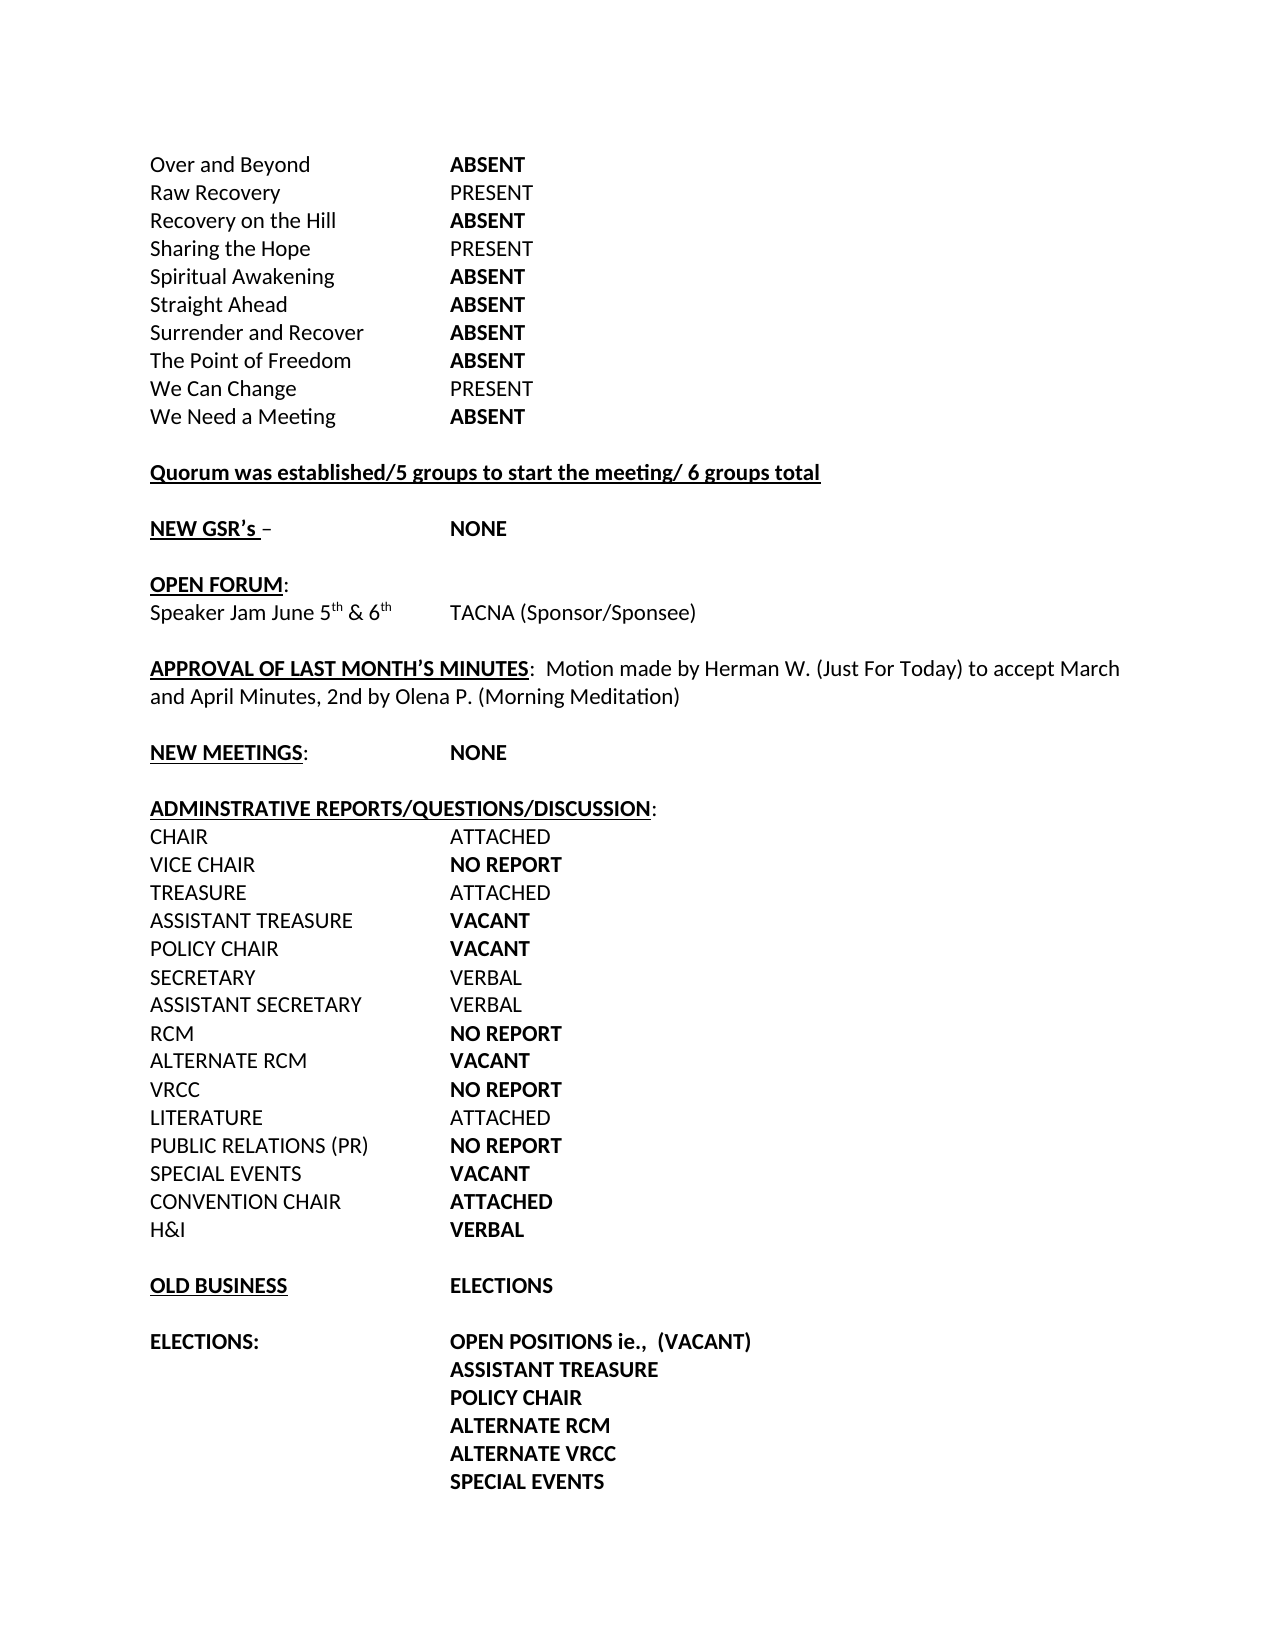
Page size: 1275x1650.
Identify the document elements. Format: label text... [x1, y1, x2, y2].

text H&I VERBAL [150, 1215, 1125, 1243]
text We Can Change PRESENT [150, 374, 1125, 402]
text APPROVAL OF LAST MONTH’S MINUTES: Motion made by Herman W. (Just For Today) to accept March and April Minutes, 2nd by Olena P. (Morning Meditation) [150, 654, 1125, 710]
text Recovery on the Hill ABSENT [150, 206, 1125, 234]
text ALTERNATE RCM VACANT [150, 1047, 1125, 1075]
text The Point of Freedom ABSENT [150, 346, 1125, 374]
text NEW MEETINGS: NONE [150, 738, 1125, 766]
text Quorum was established/5 groups to start the meeting/ 6 groups total [150, 458, 1125, 486]
text PUBLIC RELATIONS (PR) NO REPORT [150, 1131, 1125, 1159]
text Over and Beyond ABSENT [150, 150, 1125, 178]
text ADMINSTRATIVE REPORTS/QUESTIONS/DISCUSSION: [150, 794, 1125, 822]
text ASSISTANT TREASURE VACANT [150, 907, 1125, 934]
text ELECTIONS: OPEN POSITIONS ie., (VACANT) [150, 1327, 1125, 1355]
text VRCC NO REPORT [150, 1075, 1125, 1103]
text ALTERNATE VRCC [150, 1439, 1125, 1467]
text SPECIAL EVENTS VACANT [150, 1159, 1125, 1187]
text VICE CHAIR NO REPORT [150, 851, 1125, 878]
text LITERATURE ATTACHED [150, 1103, 1125, 1131]
text OPEN FORUM: [150, 570, 1125, 598]
text SECRETARY VERBAL [150, 963, 1125, 991]
text ASSISTANT TREASURE [150, 1355, 1125, 1383]
text Spiritual Awakening ABSENT [150, 262, 1125, 290]
text POLICY CHAIR [150, 1383, 1125, 1411]
text Sharing the Hope PRESENT [150, 234, 1125, 262]
text SPECIAL EVENTS [150, 1467, 1125, 1495]
text ASSISTANT SECRETARY VERBAL [150, 991, 1125, 1019]
text Raw Recovery PRESENT [150, 178, 1125, 206]
text Straight Ahead ABSENT [150, 290, 1125, 318]
text Speaker Jam June 5th & 6th TACNA (Sponsor/Sponsee) [150, 598, 1125, 626]
text NEW GSR’s – NONE [150, 514, 1125, 542]
text ALTERNATE RCM [150, 1411, 1125, 1439]
text POLICY CHAIR VACANT [150, 934, 1125, 963]
text TREASURE ATTACHED [150, 878, 1125, 907]
text CONVENTION CHAIR ATTACHED [150, 1187, 1125, 1215]
text We Need a Meeting ABSENT [150, 402, 1125, 430]
text RCM NO REPORT [150, 1019, 1125, 1047]
text Surrender and Recover ABSENT [150, 318, 1125, 346]
text OLD BUSINESS ELECTIONS [150, 1271, 1125, 1299]
text CHAIR ATTACHED [150, 822, 1125, 851]
